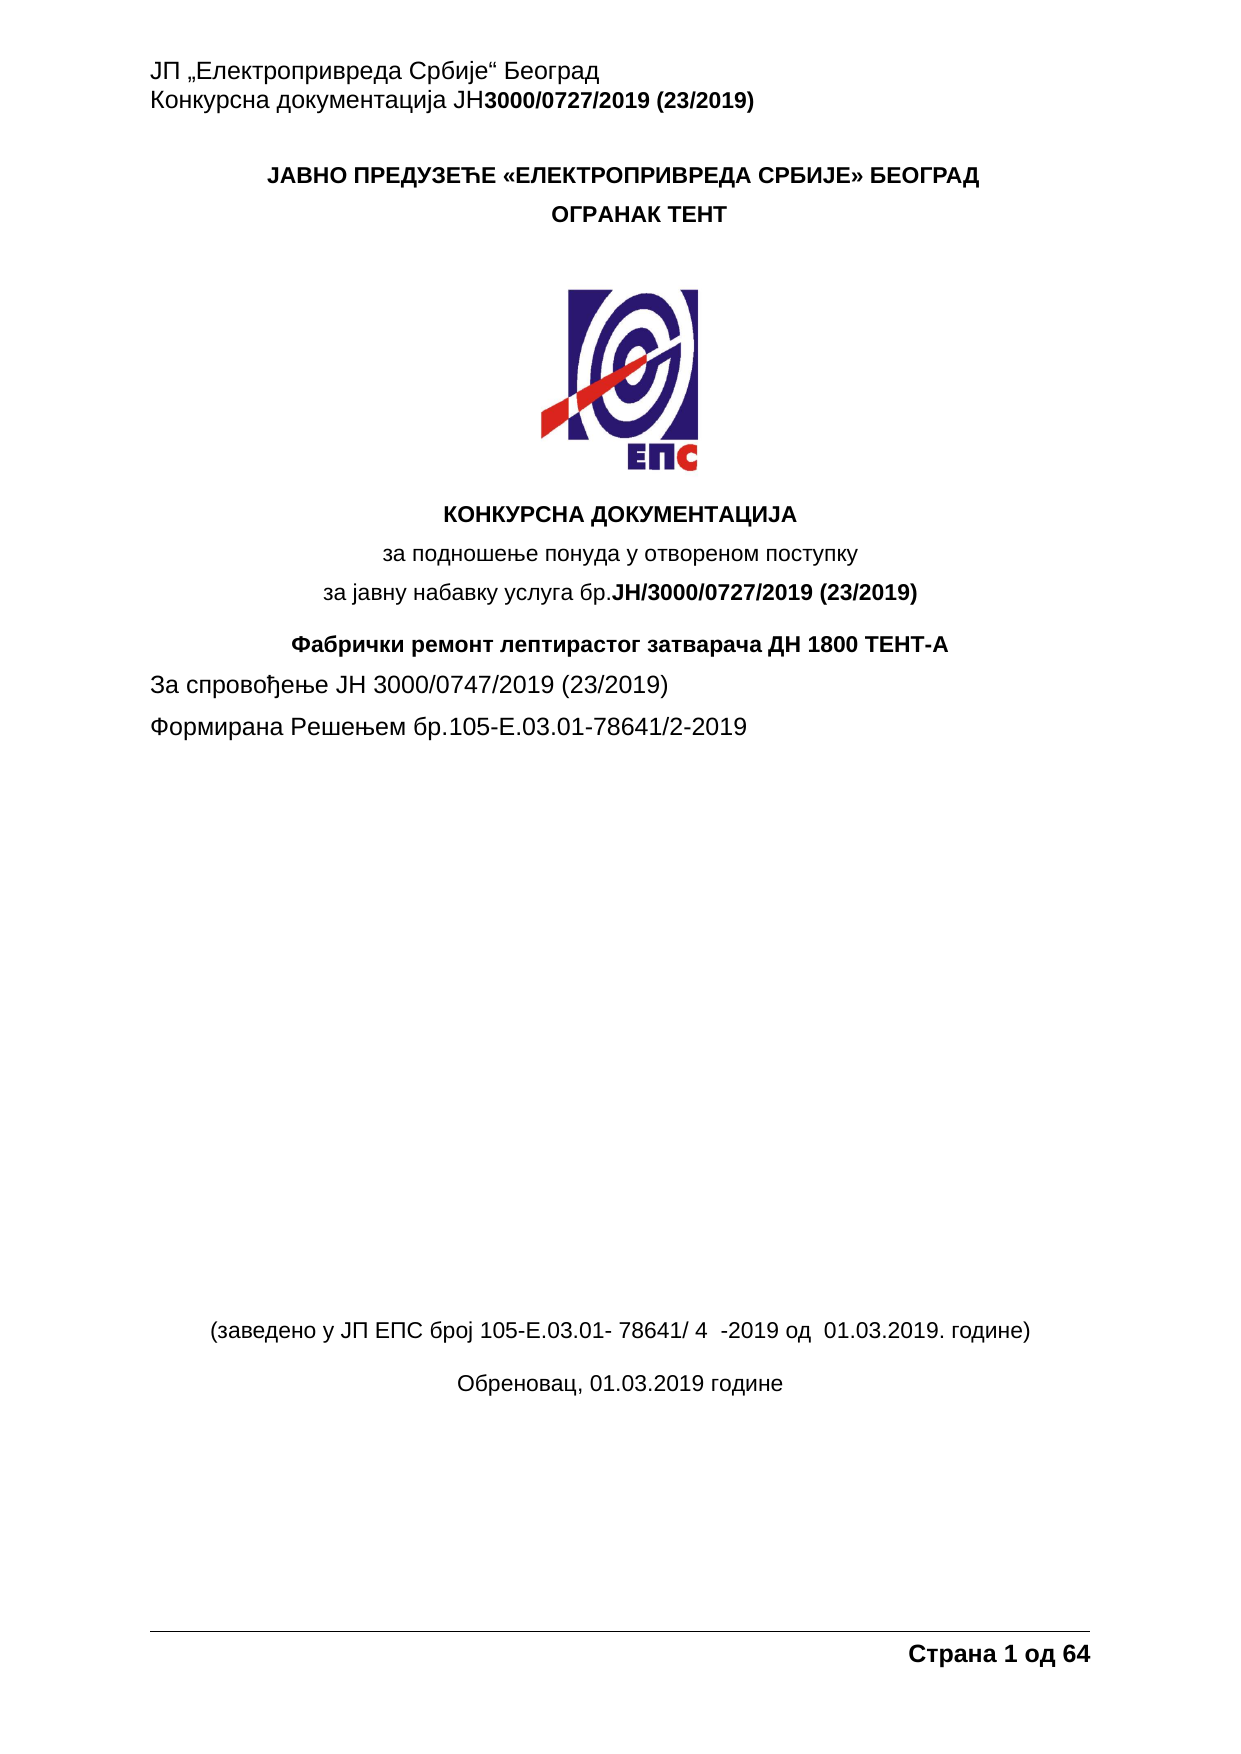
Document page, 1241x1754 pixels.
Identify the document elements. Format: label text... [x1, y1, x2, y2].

text ОГРАНАК ТЕНТ [150, 201, 1090, 228]
picture [521, 279, 719, 489]
text Формирана Решењем бр.105-E.03.01-78641/2-2019 [150, 711, 1090, 740]
text (заведено у ЈП ЕПС број 105-E.03.01- 78641/ 4 -2019 од 01.03.2019. године) [150, 1317, 1090, 1343]
title Фабрички ремонт лептирастог затварача ДН 1800 ТЕНТ-А [150, 631, 1090, 658]
text КОНКУРСНА ДОКУМЕНТАЦИЈА [150, 501, 1090, 527]
text за подношење понуда у отвореном поступку [150, 540, 1090, 566]
text ЈАВНО ПРЕДУЗЕЋЕ «ЕЛЕКТРОПРИВРЕДА СРБИЈЕ» БЕОГРАД [150, 162, 1090, 189]
text За спровођење ЈН 3000/0747/2019 (23/2019) [150, 670, 1090, 699]
text за јавну набавку услуга бр.ЈН/3000/0727/2019 (23/2019) [150, 579, 1090, 605]
text Обреновац, 01.03.2019 године [150, 1370, 1090, 1396]
